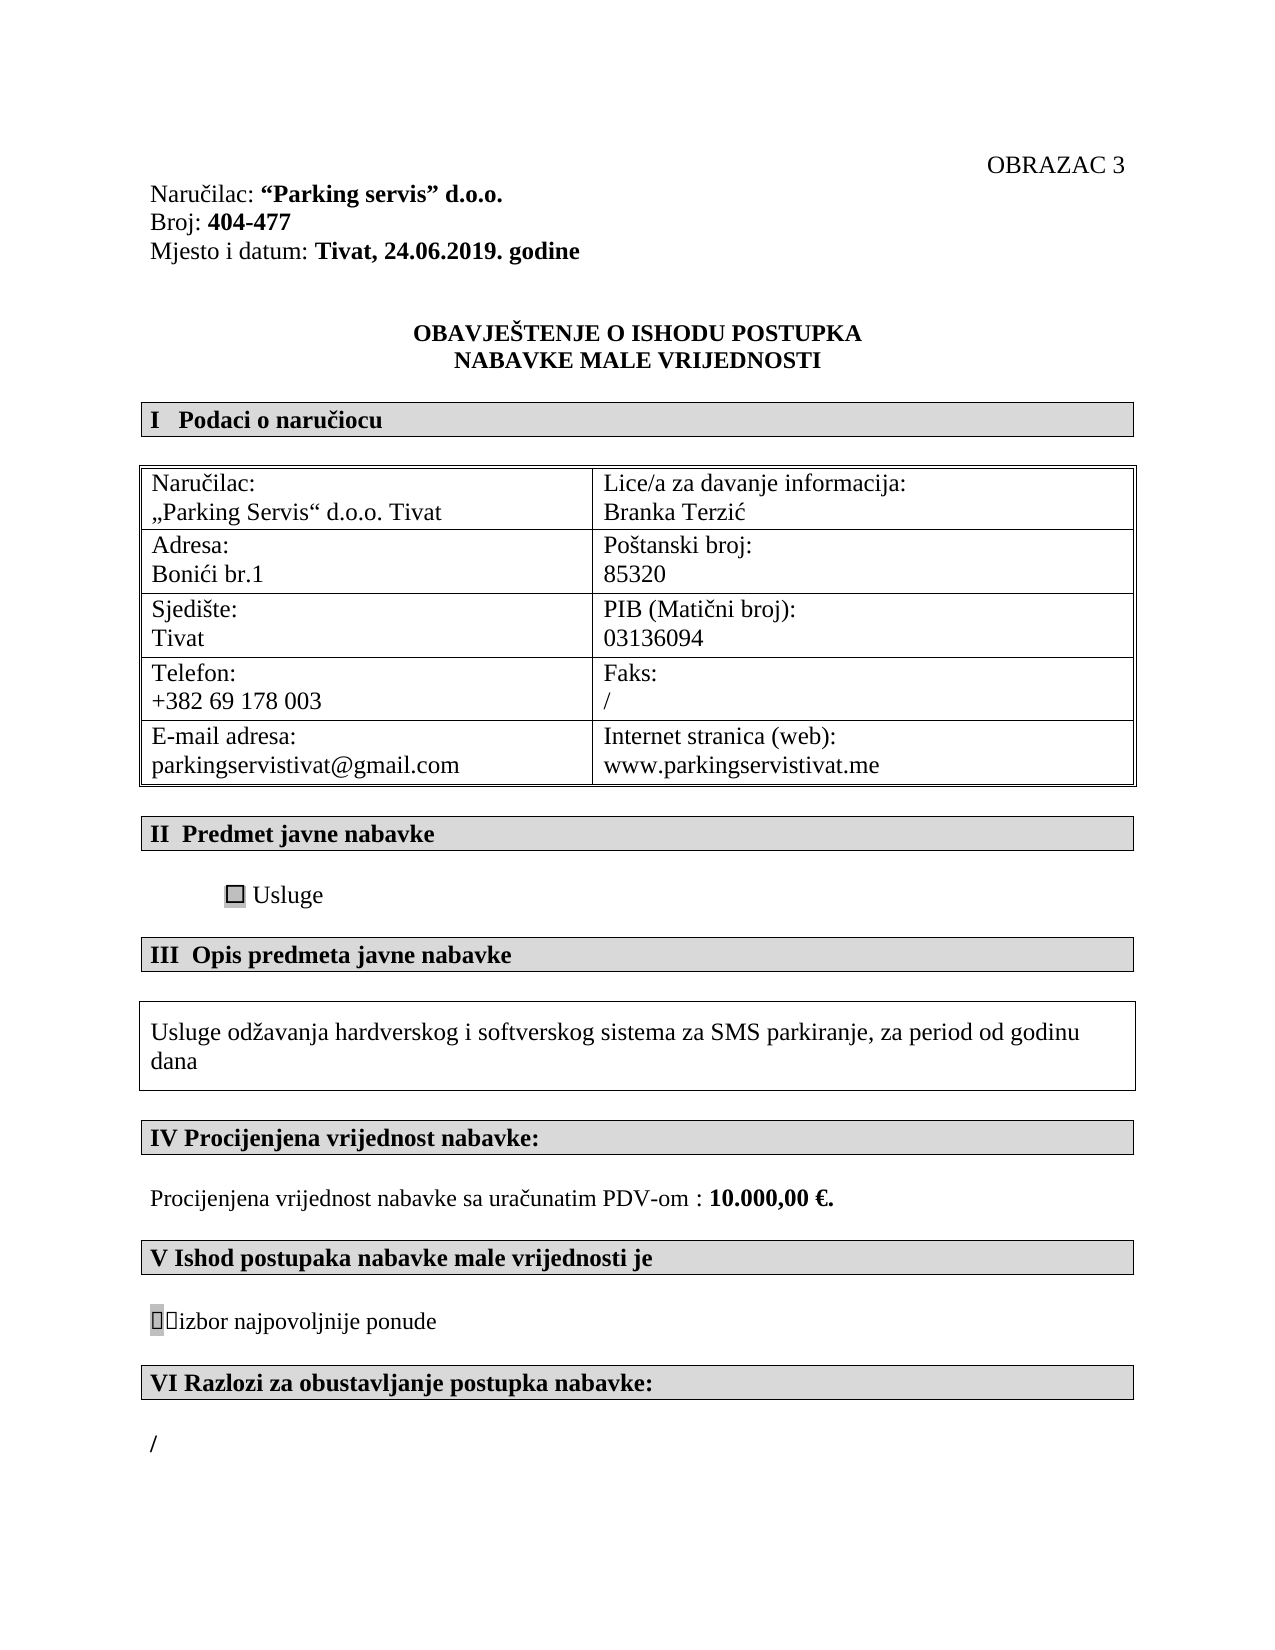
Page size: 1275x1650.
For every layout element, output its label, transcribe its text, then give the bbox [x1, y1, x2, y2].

text Mjesto i datum: Tivat, 24.06.2019. godine [150, 236, 1125, 265]
text Broj: 404-477 [150, 207, 1125, 236]
table_cell E-mail adresa: parkingservistivat@gmail.com [142, 721, 592, 784]
table_cell Sjedište: Tivat [142, 594, 592, 657]
table_cell Internet stranica (web): www.parkingservistivat.me [593, 721, 1133, 784]
text I Podaci o naručiocu [142, 403, 1133, 436]
text OBRAZAC 3 [150, 150, 1125, 179]
table_header Usluge odžavanja hardverskog i softverskog sistema za SMS parkiranje, za period od godinu dana [140, 1002, 1135, 1090]
table_header Naručilac: „Parking Servis“ d.o.o. Tivat [142, 469, 592, 529]
table_cell Poštanski broj: 85320 [593, 530, 1133, 593]
text NABAVKE MALE VRIJEDNOSTI [150, 346, 1125, 374]
table_cell Adresa: Bonići br.1 [142, 530, 592, 593]
text VI Razlozi za obustavljanje postupka nabavke: [142, 1366, 1133, 1399]
table_header Lice/a za davanje informacija: Branka Terzić [593, 469, 1133, 529]
text II Predmet javne nabavke [142, 817, 1133, 850]
text Procijenjena vrijednost nabavke sa uračunatim PDV-om : 10.000,00 €. [150, 1183, 1125, 1212]
text Naručilac: “Parking servis” d.o.o. [150, 179, 1125, 207]
text V Ishod postupaka nabavke male vrijednosti je [142, 1241, 1133, 1274]
text OBAVJEŠTENJE O ISHODU POSTUPKA [150, 319, 1125, 346]
table_cell Telefon: +382 69 178 003 [142, 658, 592, 720]
text izbor najpovoljnije ponude [164, 1304, 1125, 1336]
table_cell Faks: / [593, 658, 1133, 720]
text IV Procijenjena vrijednost nabavke: [142, 1121, 1133, 1154]
text / [150, 1429, 1125, 1457]
text III Opis predmeta javne nabavke [142, 938, 1133, 971]
text Usluge [224, 880, 1125, 908]
table_cell PIB (Matični broj): 03136094 [593, 594, 1133, 657]
